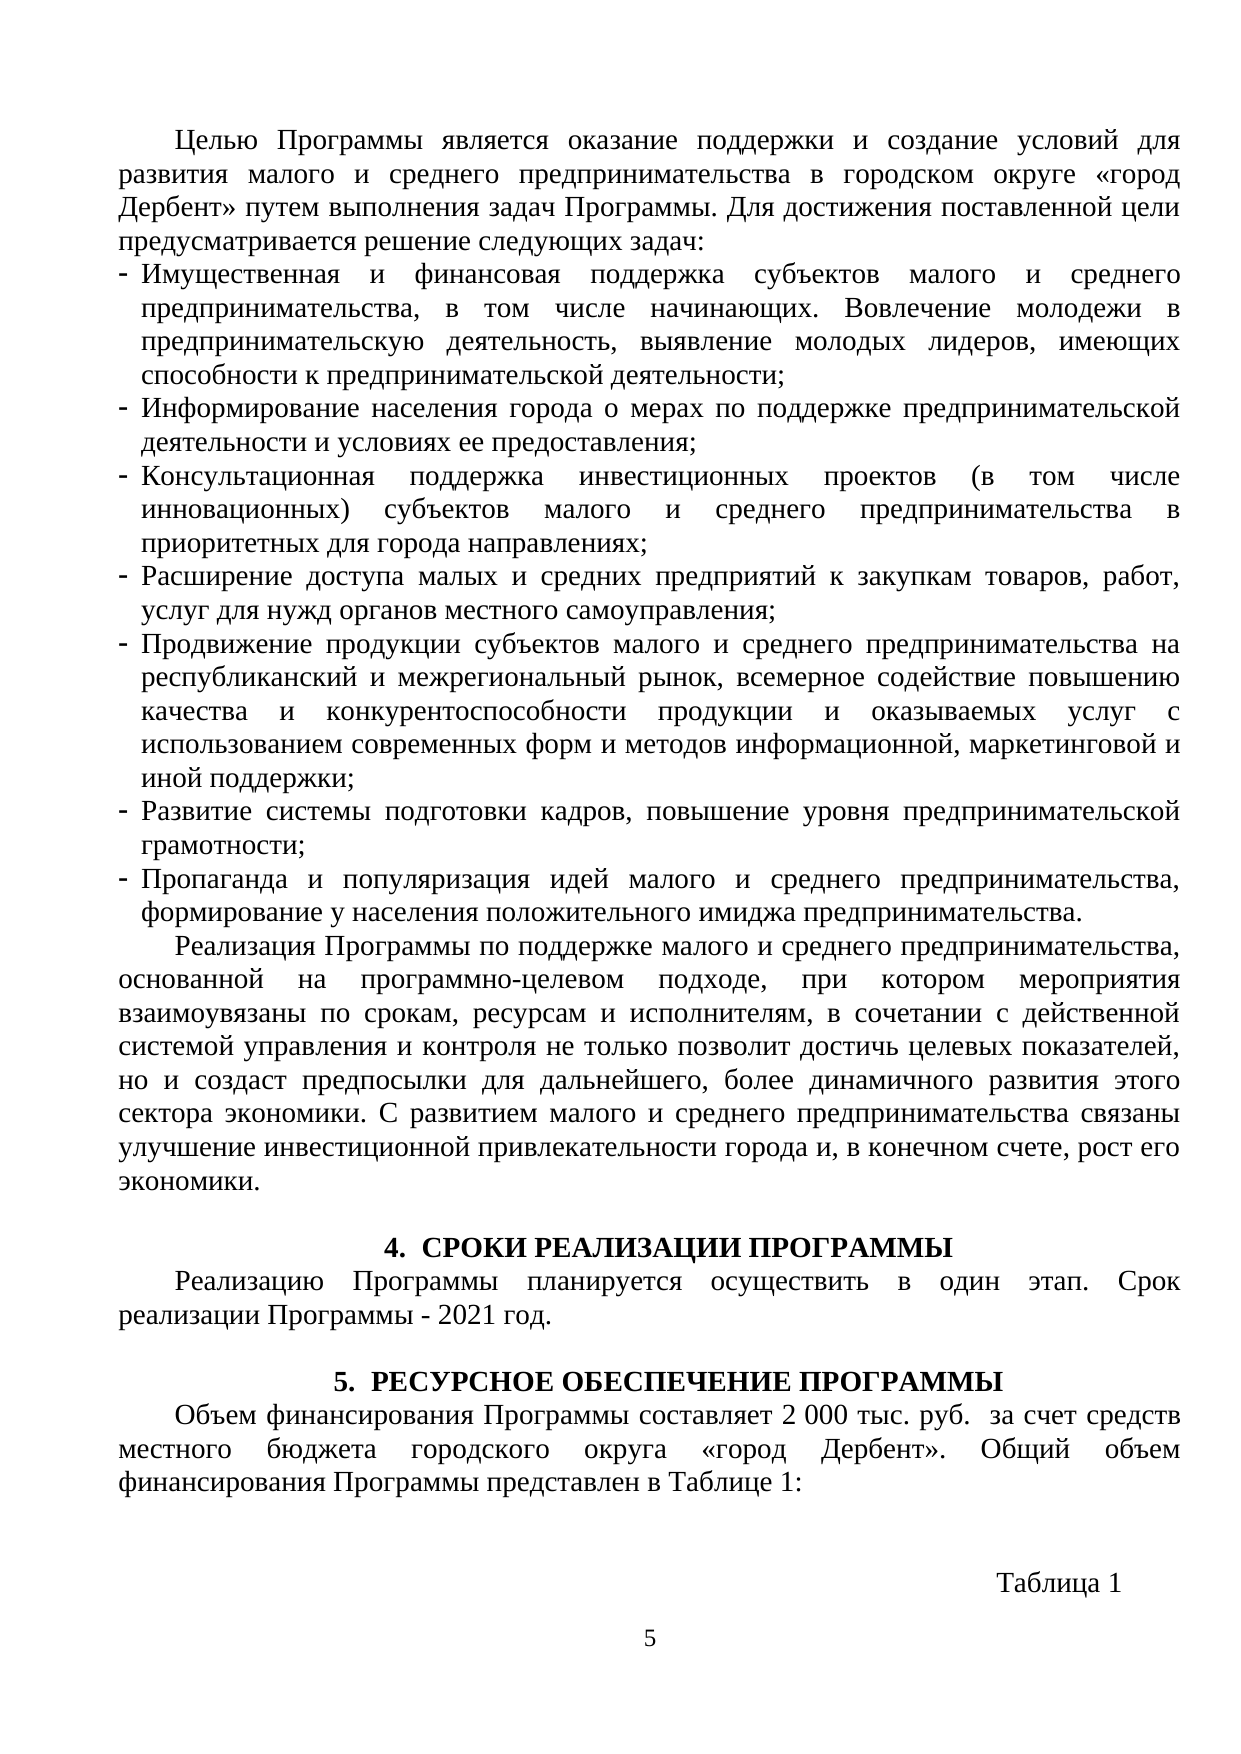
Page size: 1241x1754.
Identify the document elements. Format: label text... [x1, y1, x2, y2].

list Развитие системы подготовки кадров, повышение уровня предпринимательской грамотности; [118, 793, 1181, 861]
list СРОКИ РЕАЛИЗАЦИИ ПРОГРАММЫ [156, 1230, 1181, 1263]
text Реализация Программы по поддержке малого и среднего предпринимательства, основанной на программно-целевом подходе, при котором мероприятия взаимоувязаны по срокам, ресурсам и исполнителям, в сочетании с действенной системой управления и контроля не только позволит достичь целевых показателей, но и создаст предпосылки для дальнейшего, более динамичного развития этого сектора экономики. С развитием малого и среднего предпринимательства связаны улучшение инвестиционной привлекательности города и, в конечном счете, рост его экономики. [118, 928, 1181, 1196]
list Консультационная поддержка инвестиционных проектов (в том числе инновационных) субъектов малого и среднего предпринимательства в приоритетных для города направлениях; [118, 458, 1181, 558]
text Объем финансирования Программы составляет 2 000 тыс. руб. за счет средств местного бюджета городского округа «город Дербент». Общий объем финансирования Программы представлен в Таблице 1: [118, 1397, 1181, 1498]
list Пропаганда и популяризация идей малого и среднего предпринимательства, формирование у населения положительного имиджа предпринимательства. [118, 861, 1181, 928]
list РЕСУРСНОЕ ОБЕСПЕЧЕНИЕ ПРОГРАММЫ [156, 1364, 1181, 1397]
list Расширение доступа малых и средних предприятий к закупкам товаров, работ, услуг для нужд органов местного самоуправления; [118, 558, 1181, 626]
list Продвижение продукции субъектов малого и среднего предпринимательства на республиканский и межрегиональный рынок, всемерное содействие повышению качества и конкурентоспособности продукции и оказываемых услуг с использованием современных форм и методов информационной, маркетинговой и иной поддержки; [118, 626, 1181, 793]
text Реализацию Программы планируется осуществить в один этап. Срок реализации Программы - 2021 год. [118, 1263, 1181, 1330]
text Целью Программы является оказание поддержки и создание условий для развития малого и среднего предпринимательства в городском округе «город Дербент» путем выполнения задач Программы. Для достижения поставленной цели предусматривается решение следующих задач: [118, 122, 1181, 256]
text Таблица 1 [118, 1565, 1122, 1599]
list Информирование населения города о мерах по поддержке предпринимательской деятельности и условиях ее предоставления; [118, 391, 1181, 458]
list Имущественная и финансовая поддержка субъектов малого и среднего предпринимательства, в том числе начинающих. Вовлечение молодежи в предпринимательскую деятельность, выявление молодых лидеров, имеющих способности к предпринимательской деятельности; [118, 256, 1181, 391]
